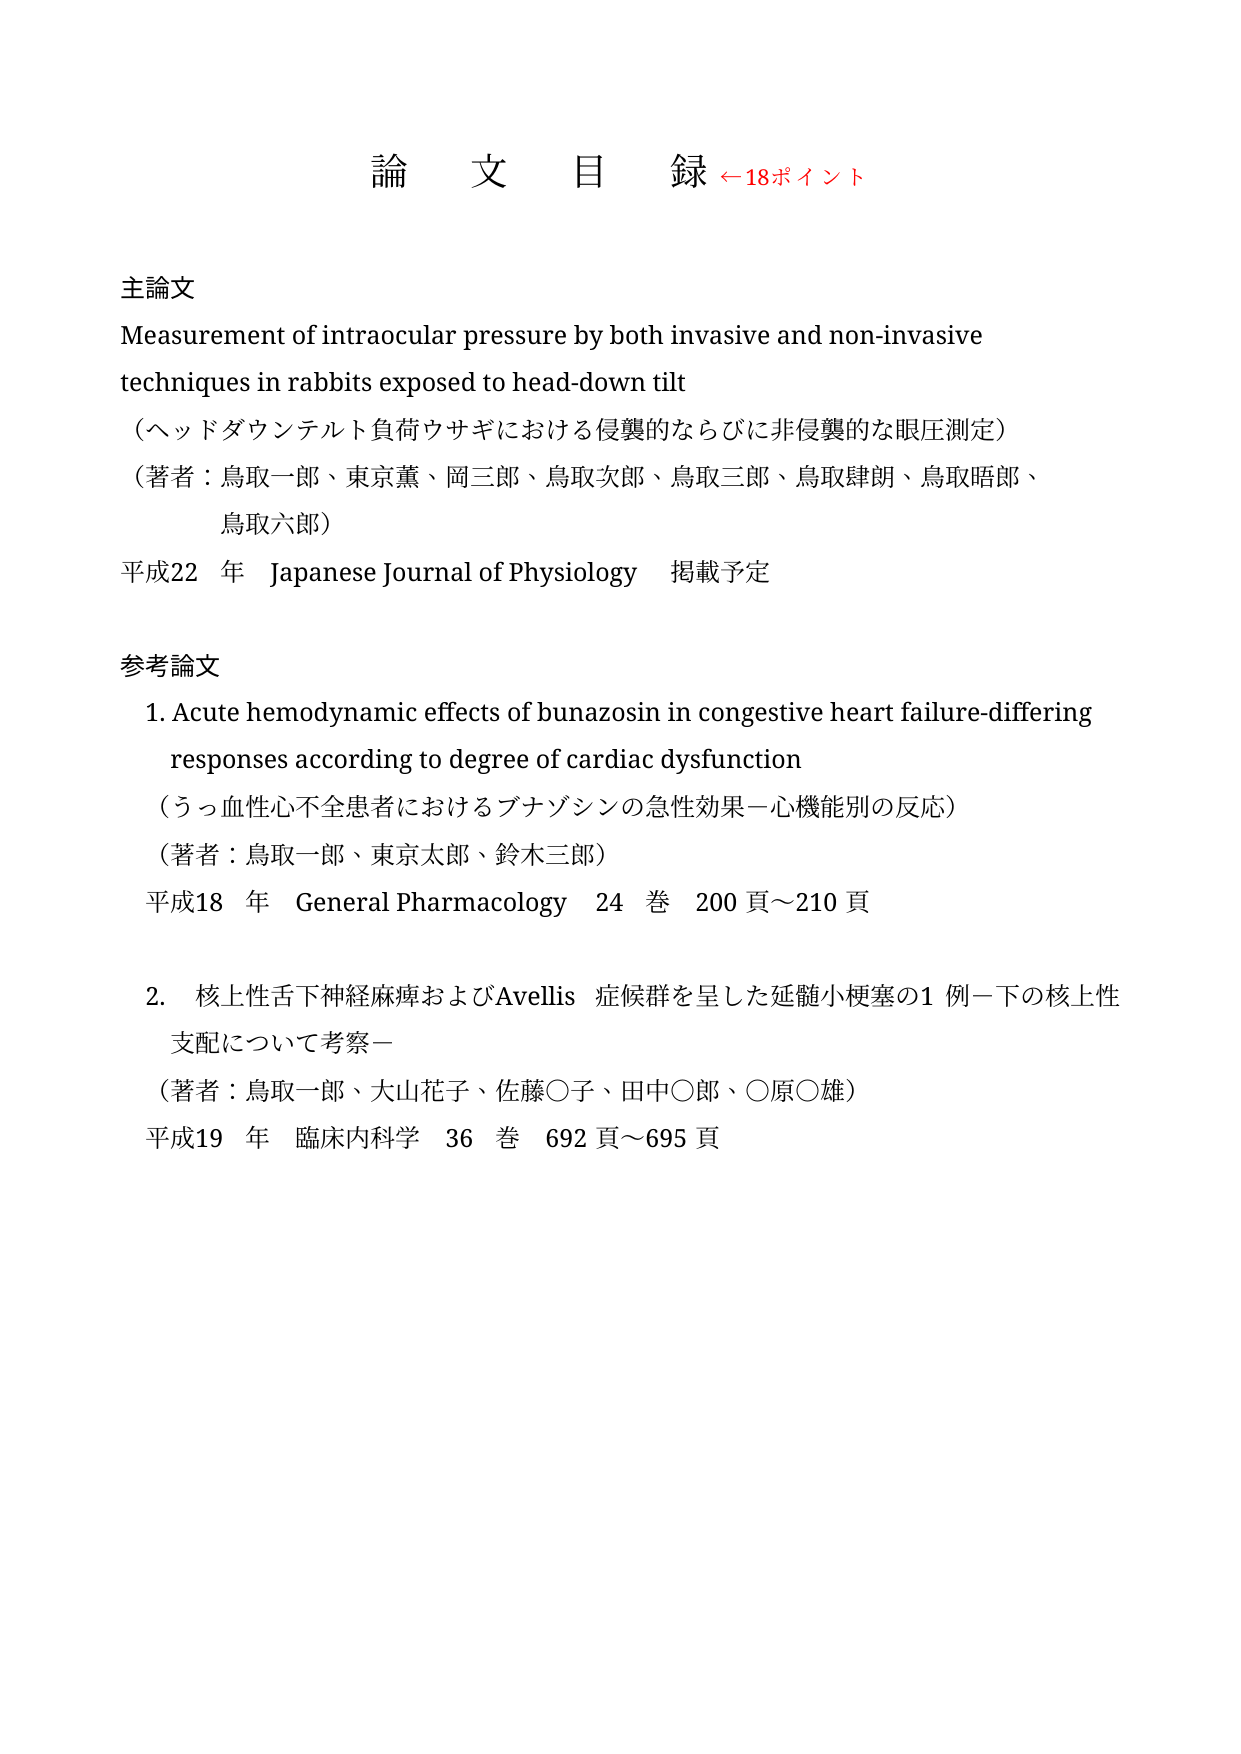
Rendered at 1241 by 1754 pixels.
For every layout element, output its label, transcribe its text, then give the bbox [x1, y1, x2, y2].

text 1. Acute hemodynamic effects of bunazosin in congestive heart failure-differing responses according to degree of cardiac dysfunction [120, 688, 1120, 783]
text （うっ血性心不全患者におけるブナゾシンの急性効果－心機能別の反応） [120, 783, 1120, 830]
text Measurement of intraocular pressure by both invasive and non-invasive techniques in rabbits exposed to head-down tilt [120, 311, 1120, 405]
text 参考論文 [120, 641, 1120, 688]
text （著者：鳥取一郎、東京薫、岡三郎、鳥取次郎、鳥取三郎、鳥取肆朗、鳥取晤郎、 [120, 452, 1120, 499]
text 平成22年 Japanese Journal of Physiology 掲載予定 [120, 547, 1120, 594]
text 2. 核上性舌下神経麻痺およびAvellis症候群を呈した延髄小梗塞の1例－下の核上性支配について考察－ [120, 971, 1120, 1066]
text 主論文 [120, 263, 1120, 311]
text 平成19年 臨床内科学 36巻 692頁～695頁 [120, 1113, 1120, 1160]
text （著者：鳥取一郎、大山花子、佐藤○子、田中○郎、○原○雄） [120, 1066, 1120, 1113]
text （ヘッドダウンテルト負荷ウサギにおける侵襲的ならびに非侵襲的な眼圧測定） [120, 405, 1120, 452]
text 平成18年 General Pharmacology 24巻 200頁～210頁 [120, 877, 1120, 924]
text （著者：鳥取一郎、東京太郎、鈴木三郎） [120, 830, 1120, 877]
text 論 文 目 録←18ポイント [120, 122, 1120, 216]
text 鳥取六郎） [120, 499, 1120, 547]
